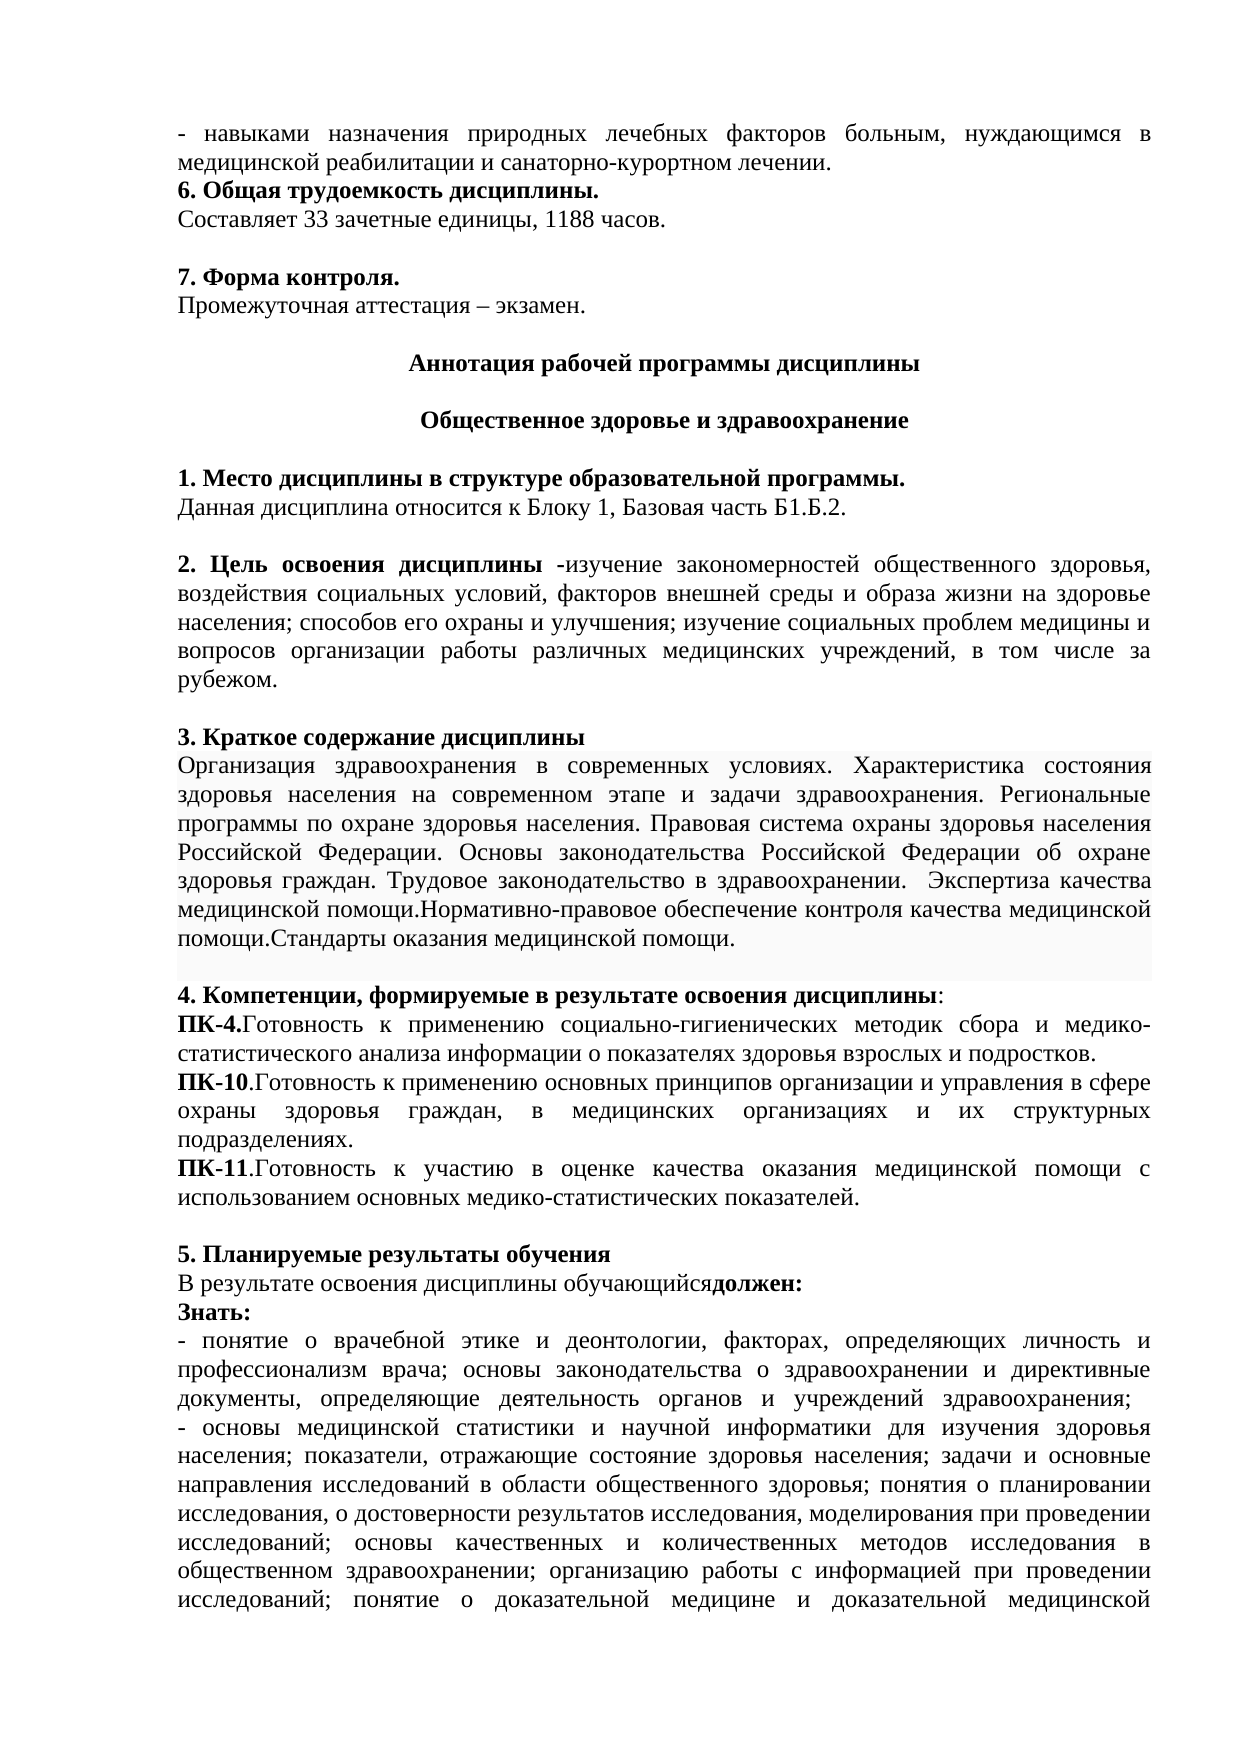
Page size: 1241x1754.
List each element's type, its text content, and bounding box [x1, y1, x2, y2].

text В результате освоения дисциплины обучающийсядолжен: [177, 1268, 1152, 1297]
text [177, 1326, 1152, 1613]
list 3. Краткое содержание дисциплины [177, 722, 1152, 751]
text Данная дисциплина относится к Блоку 1, Базовая часть Б1.Б.2. [177, 492, 1152, 521]
list Составляет 33 зачетные единицы, 1188 часов. [177, 204, 1152, 233]
list ПК-11.Готовность к участию в оценке качества оказания медицинской помощи с использованием основных медико-статистических показателей. [177, 1153, 1152, 1211]
text ПК-4.Готовность к применению социально-гигиенических методик сбора и медико-статистического анализа информации о показателях здоровья взрослых и подростков. [177, 1009, 1152, 1067]
text Организация здравоохранения в современных условиях. Характеристика состояния здоровья населения на современном этапе и задачи здравоохранения. Региональные программы по охране здоровья населения. Правовая система охраны здоровья населения Российской Федерации. Основы законодательства Российской Федерации об охране здоровья граждан. Трудовое законодательство в здравоохранении. Экспертиза качества медицинской помощи.Нормативно-правовое обеспечение контроля качества медицинской помощи.Стандарты оказания медицинской помощи. [177, 751, 1152, 952]
text Промежуточная аттестация – экзамен. [177, 291, 1152, 319]
text 2. Цель освоения дисциплины -изучение закономерностей общественного здоровья, воздействия социальных условий, факторов внешней среды и образа жизни на здоровье населения; способов его охраны и улучшения; изучение социальных проблем медицины и вопросов организации работы различных медицинских учреждений, в том числе за рубежом. [177, 549, 1152, 693]
list Знать: [177, 1297, 1152, 1326]
text 5. Планируемые результаты обучения [177, 1239, 1152, 1268]
list Аннотация рабочей программы дисциплины [177, 348, 1152, 377]
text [177, 118, 1152, 176]
list 1. Место дисциплины в структуре образовательной программы. [177, 463, 1152, 492]
text 7. Форма контроля. [177, 262, 1152, 291]
list Общественное здоровье и здравоохранение [177, 406, 1152, 434]
text 6. Общая трудоемкость дисциплины. [177, 176, 1152, 204]
text 4. Компетенции, формируемые в результате освоения дисциплины: [177, 981, 1152, 1009]
text ПК-10.Готовность к применению основных принципов организации и управления в сфере охраны здоровья граждан, в медицинских организациях и их структурных подразделениях. [177, 1067, 1152, 1153]
